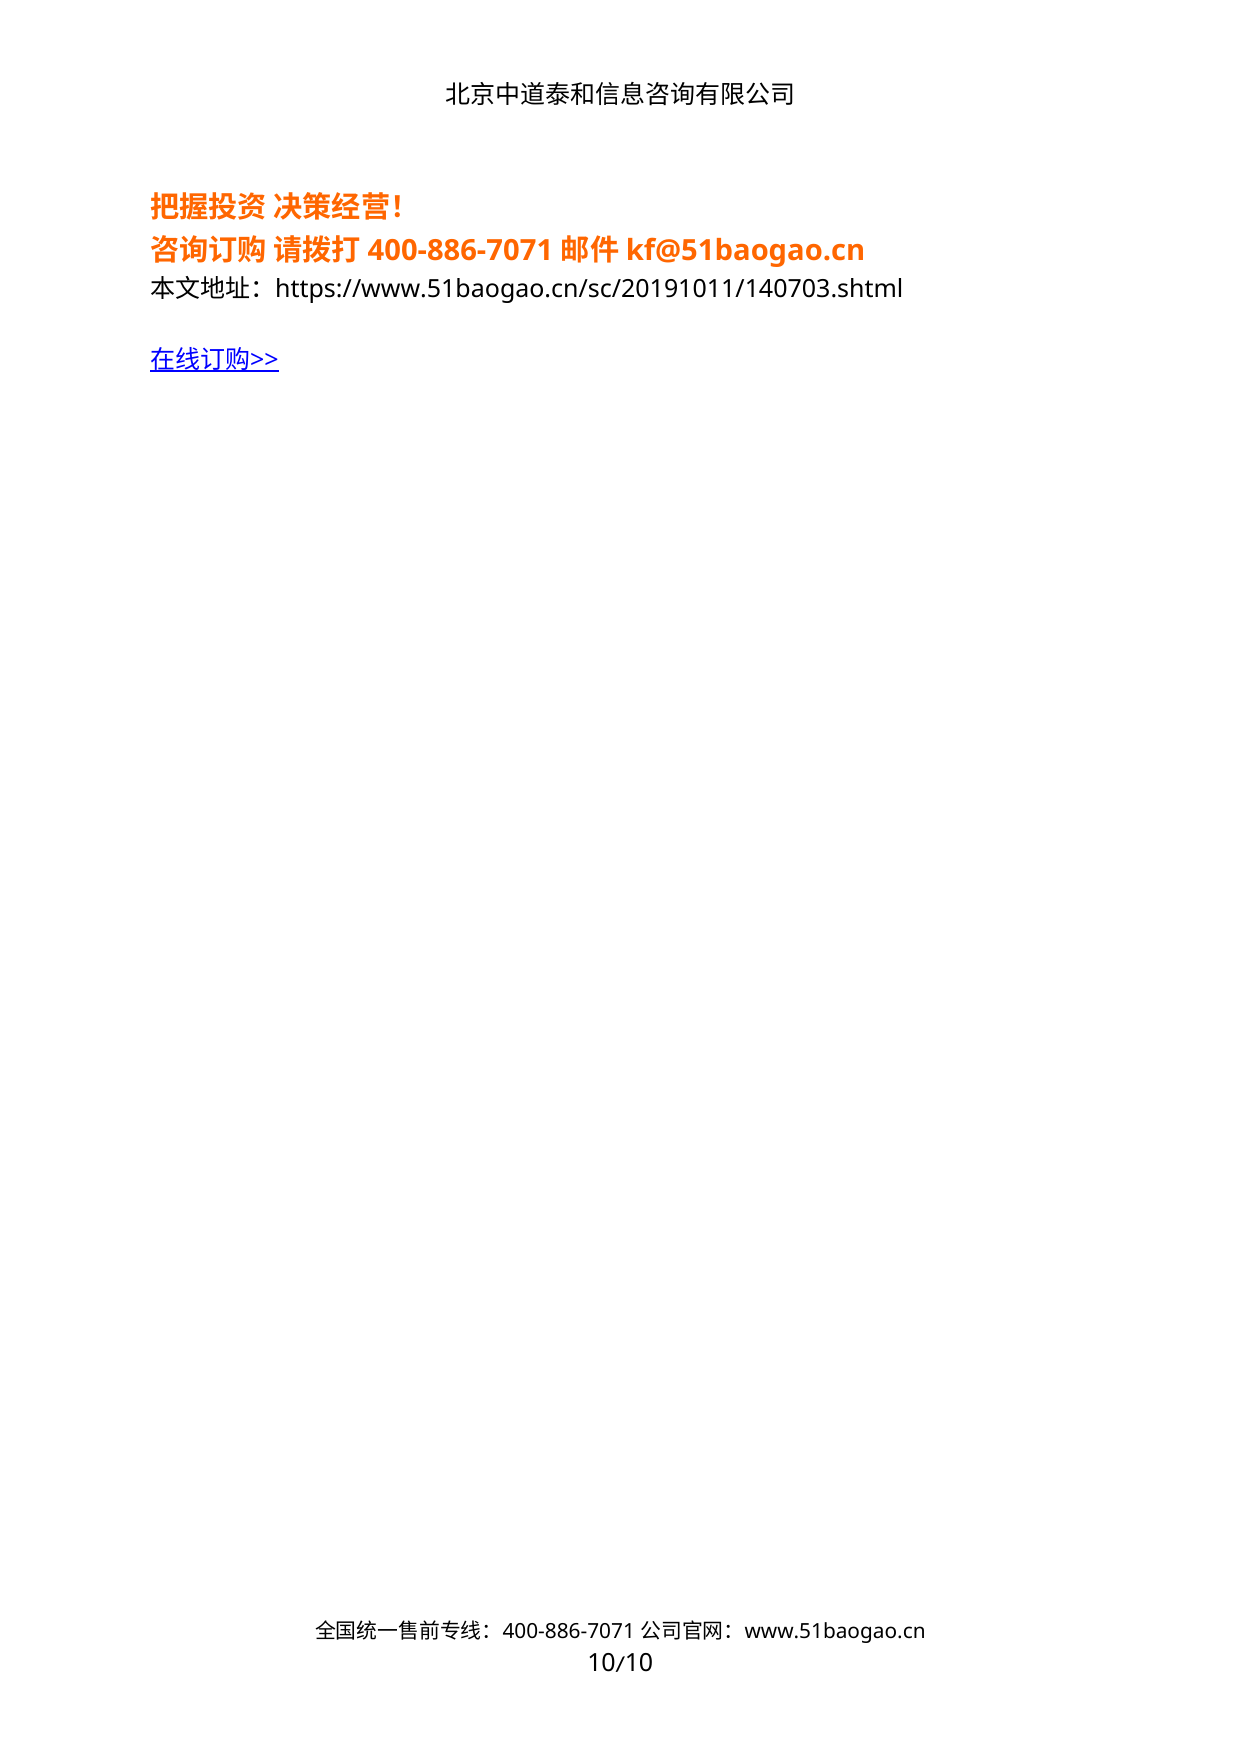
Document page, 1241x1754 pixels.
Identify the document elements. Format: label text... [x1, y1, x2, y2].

text 把握投资 决策经营！咨询订购 请拨打 400-886-7071 邮件 kf@51baogao.cn本文地址：https://www.51baogao.cn/sc/20191011/140703.shtml [150, 150, 1090, 305]
text 在线订购>> [150, 305, 1090, 375]
